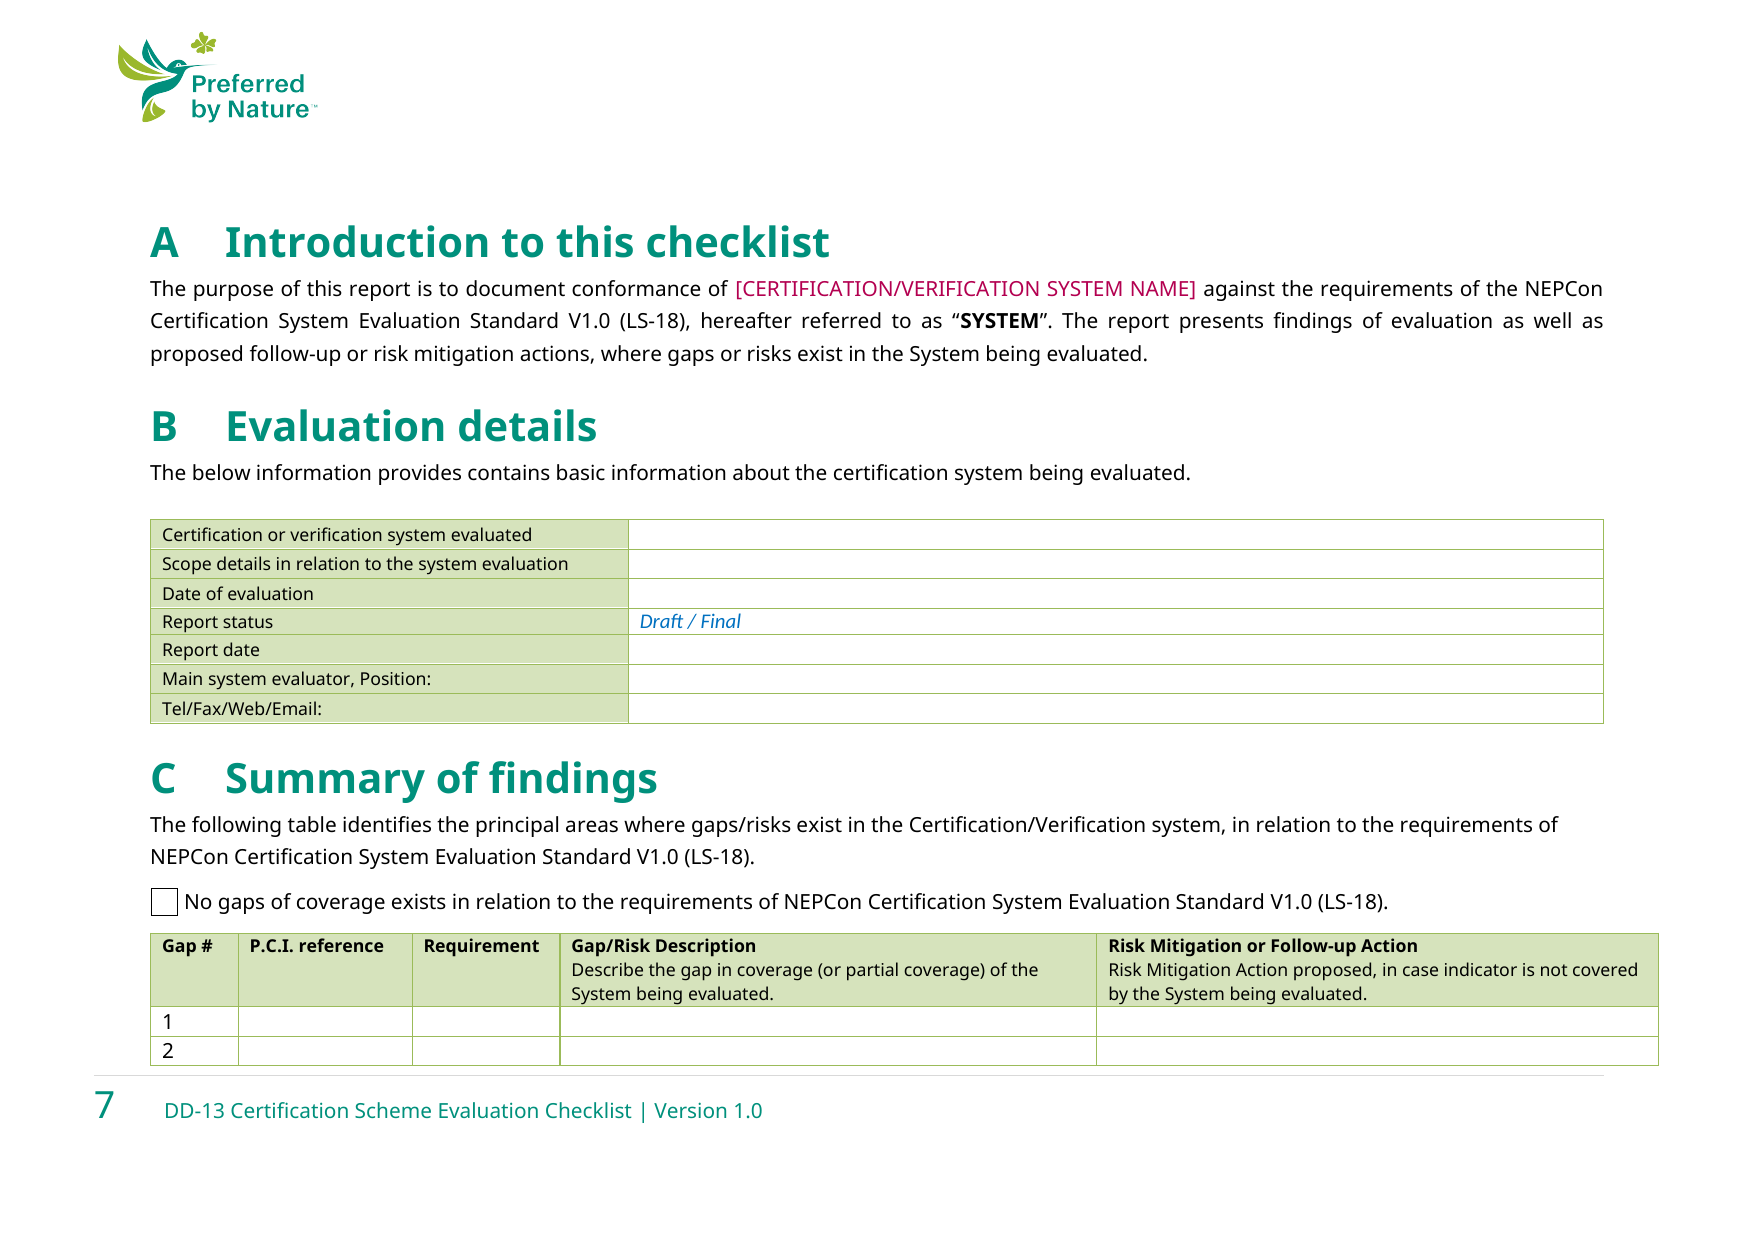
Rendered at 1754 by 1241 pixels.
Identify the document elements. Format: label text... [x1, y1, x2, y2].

table_cell [413, 1007, 559, 1036]
table_cell [239, 1037, 412, 1065]
table_cell Tel/Fax/Web/Email: [151, 694, 628, 722]
table_cell [629, 635, 1603, 663]
table_header Risk Mitigation or Follow-up Action Risk Mitigation Action proposed, in case indicator is not covered by the System being evaluated. [1097, 934, 1658, 1006]
table_cell [629, 665, 1603, 693]
text The purpose of this report is to document conformance of [CERTIFICATION/VERIFICATION SYSTEM NAME] against the requirements of the NEPCon Certification System Evaluation Standard V1.0 (LS-18), hereafter referred to as “SYSTEM”. The report presents findings of evaluation as well as proposed follow-up or risk mitigation actions, where gaps or risks exist in the System being evaluated. [150, 274, 1604, 367]
table_header Gap/Risk Description Describe the gap in coverage (or partial coverage) of the System being evaluated. [561, 934, 1096, 1006]
table_cell [629, 694, 1603, 722]
table_cell Scope details in relation to the system evaluation [151, 550, 628, 578]
table_cell Main system evaluator, Position: [151, 665, 628, 693]
table_header Certification or verification system evaluated [151, 520, 628, 548]
table_cell [561, 1007, 1096, 1036]
table_cell 2 [151, 1037, 238, 1065]
subtitle C Summary of findings [150, 748, 1604, 805]
table_header Gap # [151, 934, 238, 1006]
picture [93, 5, 345, 150]
table_cell [1097, 1007, 1658, 1036]
table_cell Draft / Final [629, 609, 1603, 634]
subtitle A Introduction to this checklist [150, 212, 1604, 269]
table_header [629, 520, 1603, 548]
table_cell [413, 1037, 559, 1065]
table_cell [239, 1007, 412, 1036]
table_cell [1097, 1037, 1658, 1065]
text The below information provides contains basic information about the certification system being evaluated. [150, 458, 1604, 486]
table_header Requirement [413, 934, 559, 1006]
text No gaps of coverage exists in relation to the requirements of NEPCon Certification System Evaluation Standard V1.0 (LS-18). [150, 887, 1604, 916]
table_cell [561, 1037, 1096, 1065]
table_cell Report date [151, 635, 628, 663]
table_cell [629, 579, 1603, 607]
table_header P.C.I. reference [239, 934, 412, 1006]
table_cell [629, 550, 1603, 578]
table_cell Date of evaluation [151, 579, 628, 607]
table_cell Report status [151, 609, 628, 634]
table_cell 1 [151, 1007, 238, 1036]
subtitle B Evaluation details [150, 397, 1604, 453]
text The following table identifies the principal areas where gaps/risks exist in the Certification/Verification system, in relation to the requirements of NEPCon Certification System Evaluation Standard V1.0 (LS-18). [150, 810, 1604, 871]
